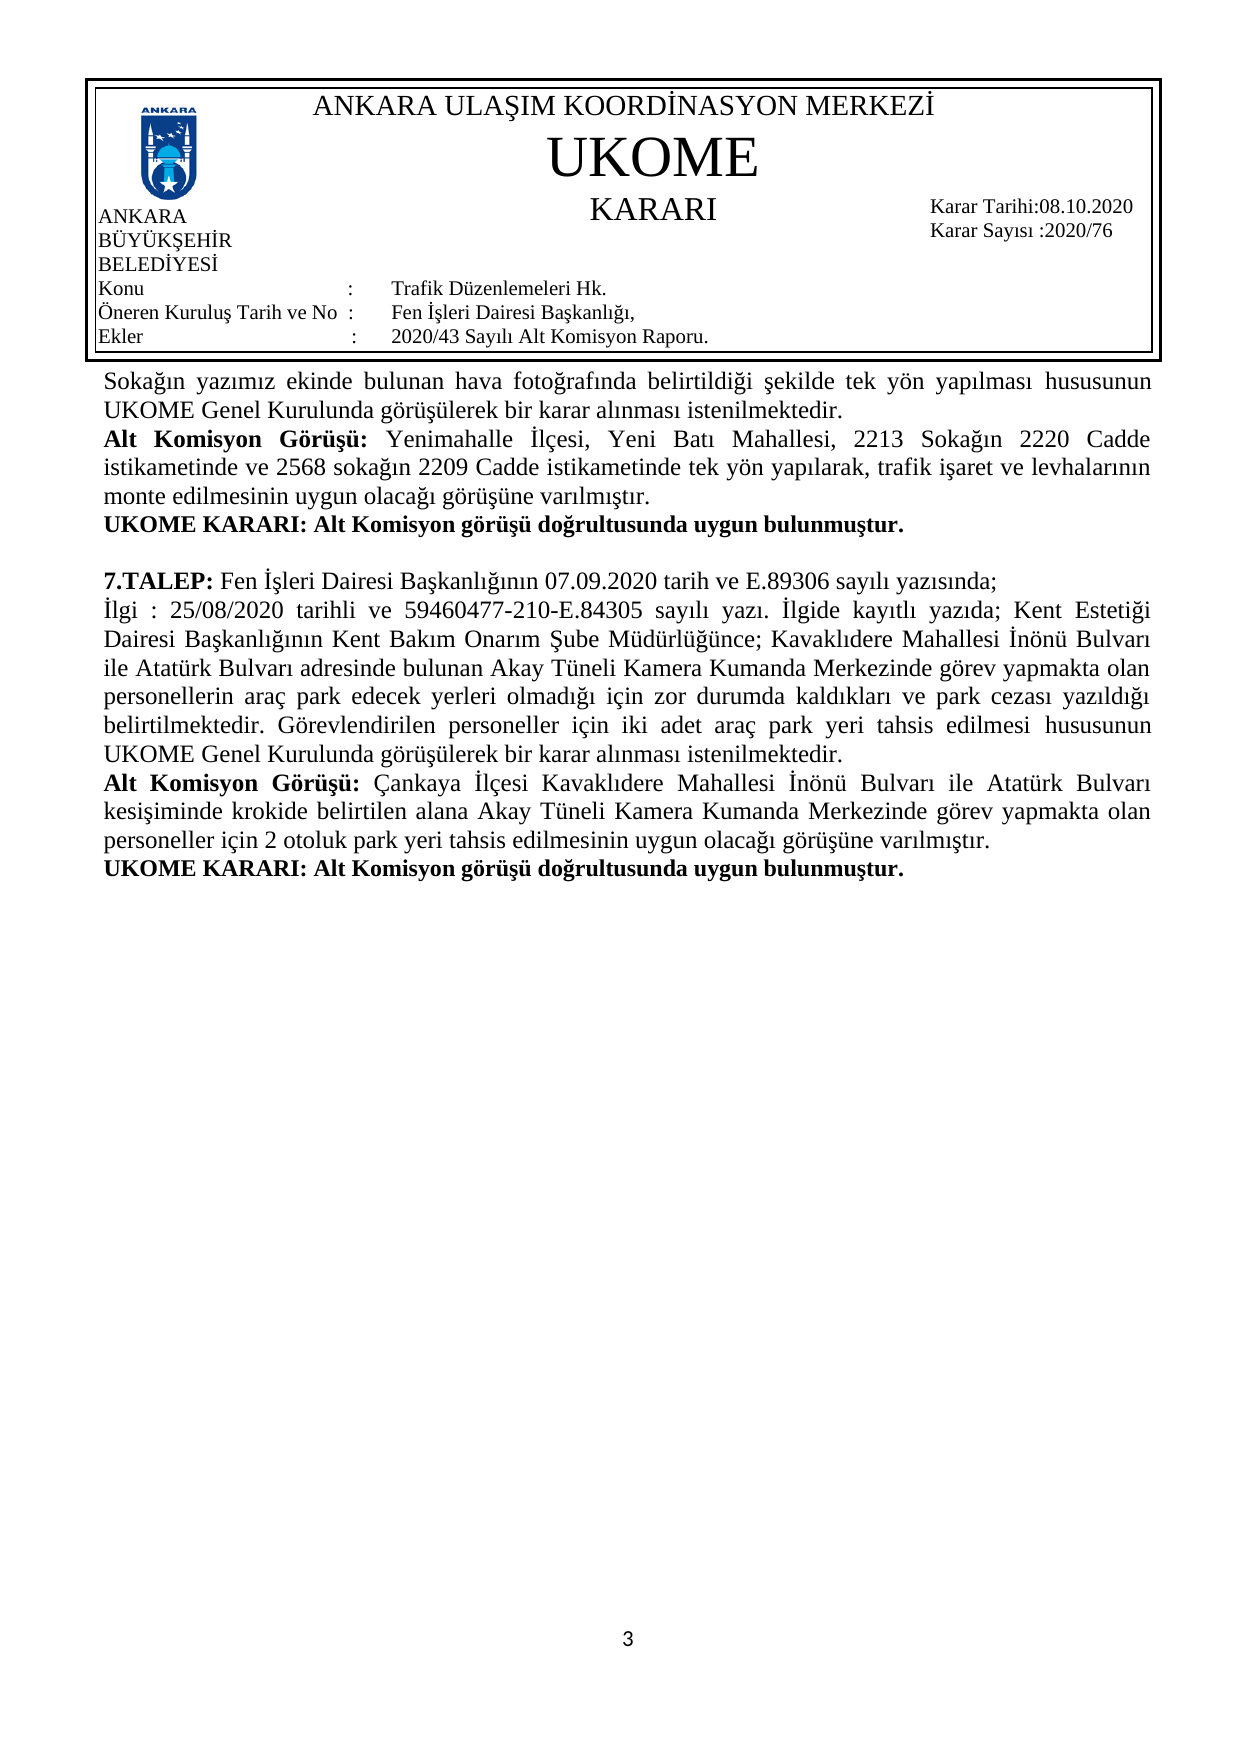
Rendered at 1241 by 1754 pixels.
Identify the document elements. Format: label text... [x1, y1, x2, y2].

text 7.TALEP: Fen İşleri Dairesi Başkanlığının 07.09.2020 tarih ve E.89306 sayılı yazısında; [103, 566, 1152, 595]
text Alt Komisyon Görüşü: Çankaya İlçesi Kavaklıdere Mahallesi İnönü Bulvarı ile Atatürk Bulvarı kesişiminde krokide belirtilen alana Akay Tüneli Kamera Kumanda Merkezinde görev yapmakta olan personeller için 2 otoluk park yeri tahsis edilmesinin uygun olacağı görüşüne varılmıştır. [103, 768, 1152, 854]
text UKOME KARARI: Alt Komisyon görüşü doğrultusunda uygun bulunmuştur. [103, 854, 1152, 881]
text UKOME KARARI: Alt Komisyon görüşü doğrultusunda uygun bulunmuştur. [103, 510, 1152, 538]
text Alt Komisyon Görüşü: Yenimahalle İlçesi, Yeni Batı Mahallesi, 2213 Sokağın 2220 Cadde istikametinde ve 2568 sokağın 2209 Cadde istikametinde tek yön yapılarak, trafik işaret ve levhalarının monte edilmesinin uygun olacağı görüşüne varılmıştır. [103, 424, 1152, 510]
text İlgi : 25/08/2020 tarihli ve 59460477-210-E.84305 sayılı yazı. İlgide kayıtlı yazıda; Kent Estetiği Dairesi Başkanlığının Kent Bakım Onarım Şube Müdürlüğünce; Kavaklıdere Mahallesi İnönü Bulvarı ile Atatürk Bulvarı adresinde bulunan Akay Tüneli Kamera Kumanda Merkezinde görev yapmakta olan personellerin araç park edecek yerleri olmadığı için zor durumda kaldıkları ve park cezası yazıldığı belirtilmektedir. Görevlendirilen personeller için iki adet araç park yeri tahsis edilmesi hususunun UKOME Genel Kurulunda görüşülerek bir karar alınması istenilmektedir. [103, 595, 1152, 768]
picture [132, 103, 205, 204]
